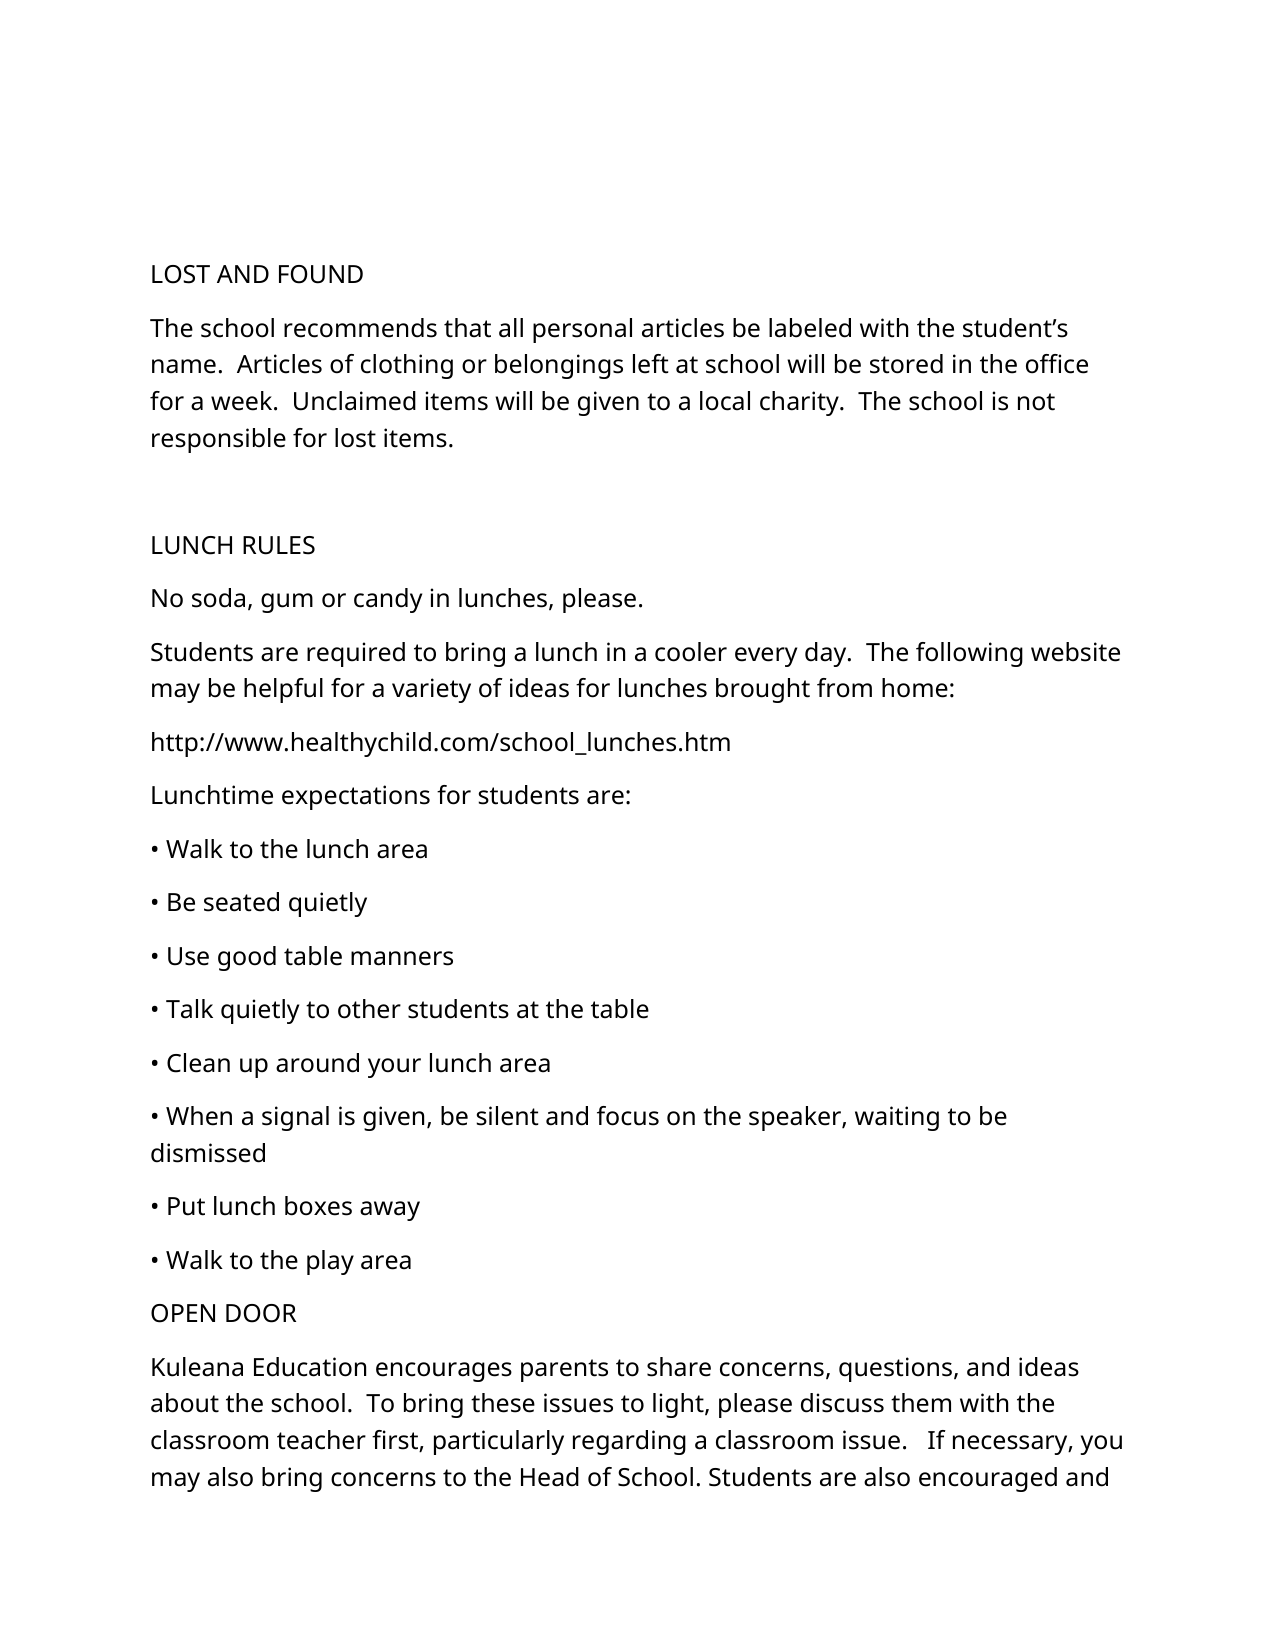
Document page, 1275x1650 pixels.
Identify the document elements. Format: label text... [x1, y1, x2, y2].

text • Put lunch boxes away [150, 1189, 1125, 1223]
text • Walk to the play area [150, 1242, 1125, 1276]
text http://www.healthychild.com/school_lunches.htm [150, 724, 1125, 759]
text The school recommends that all personal articles be labeled with the student’s name. Articles of clothing or belongings left at school will be stored in the office for a week. Unclaimed items will be given to a local charity. The school is not responsible for lost items. [150, 310, 1125, 455]
text • Talk quietly to other students at the table [150, 992, 1125, 1026]
text • Use good table manners [150, 938, 1125, 972]
text Lunchtime expectations for students are: [150, 778, 1125, 812]
text No soda, gum or candy in lunches, please. [150, 581, 1125, 615]
text • When a signal is given, be silent and focus on the speaker, waiting to be dismissed [150, 1099, 1125, 1169]
text OPEN DOOR [150, 1296, 1125, 1330]
text • Clean up around your lunch area [150, 1045, 1125, 1079]
text • Walk to the lunch area [150, 831, 1125, 866]
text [150, 1349, 1125, 1493]
text • Be seated quietly [150, 885, 1125, 919]
text LOST AND FOUND [150, 257, 1125, 291]
text LUNCH RULES [150, 527, 1125, 562]
text Students are required to bring a lunch in a cooler every day. The following website may be helpful for a variety of ideas for lunches brought from home: [150, 634, 1125, 705]
